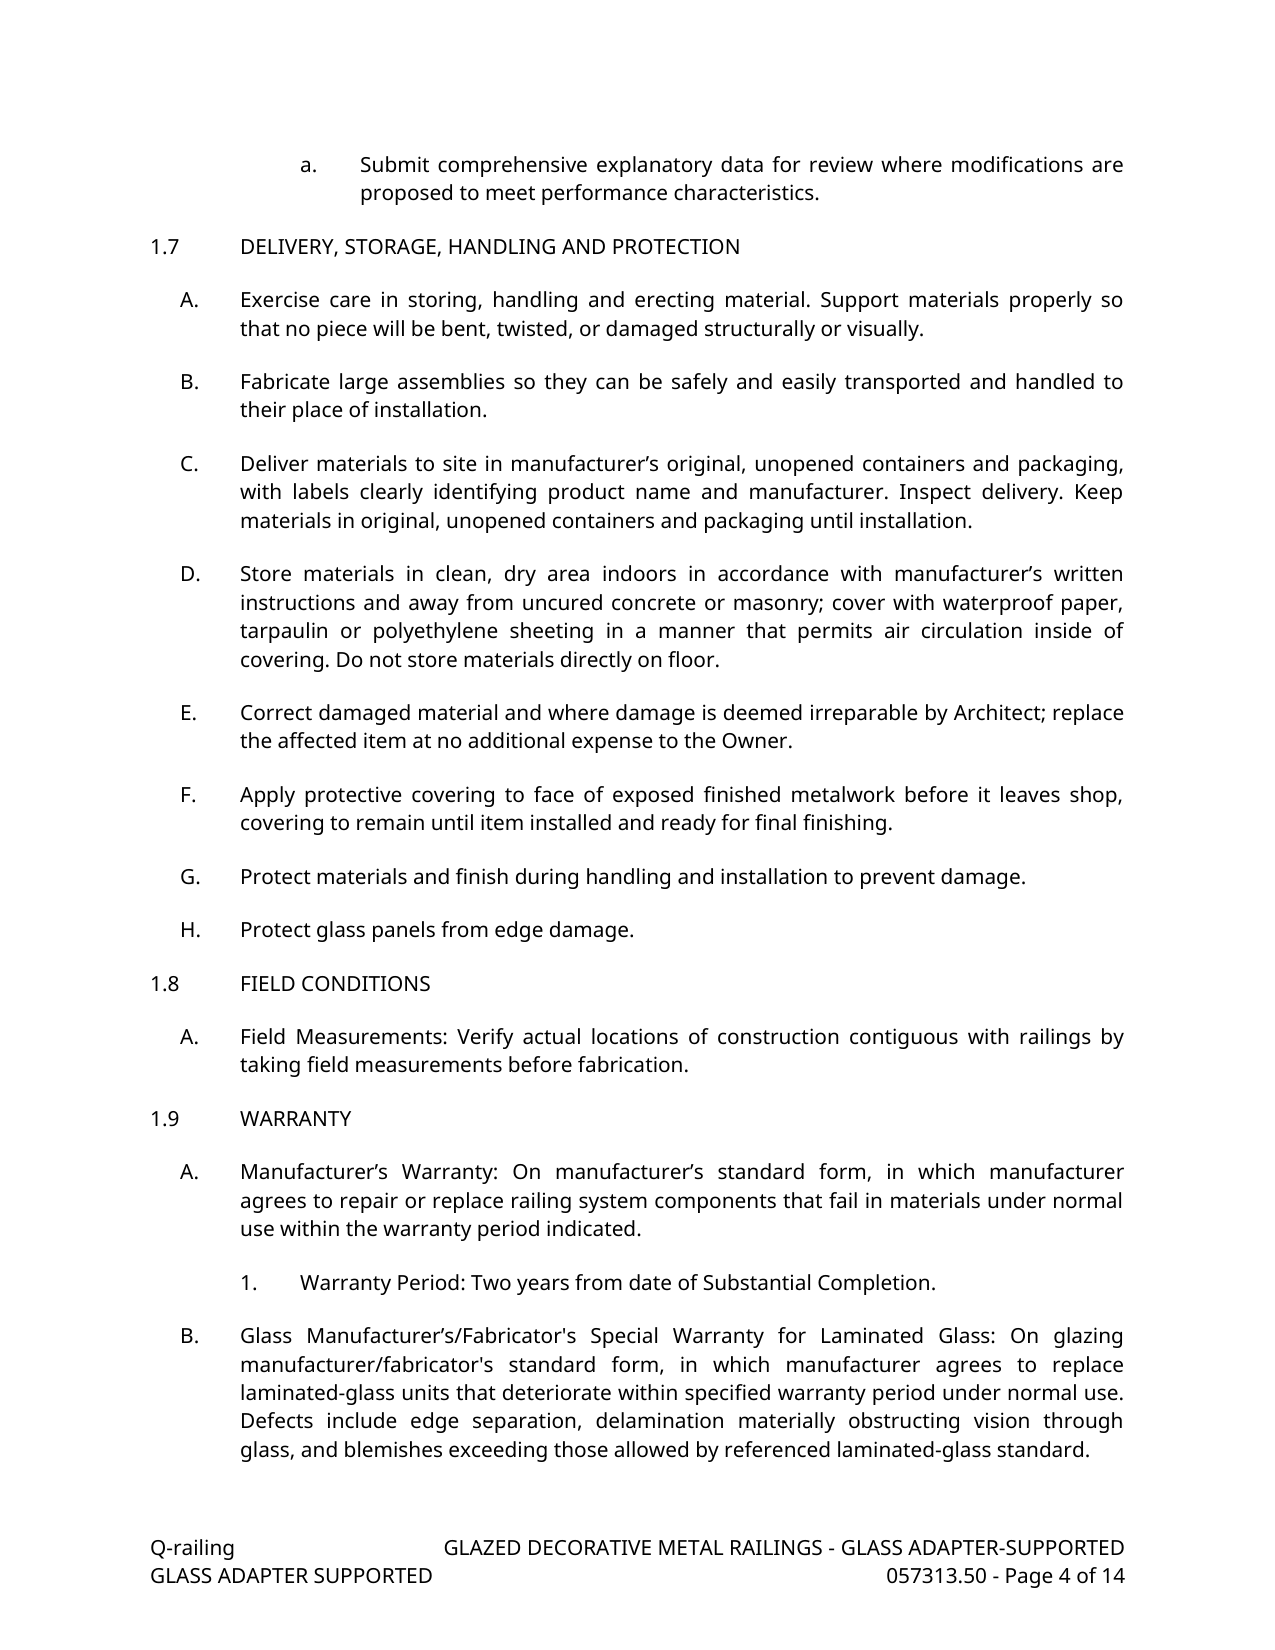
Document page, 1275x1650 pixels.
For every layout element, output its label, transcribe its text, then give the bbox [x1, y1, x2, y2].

text WARRANTY [150, 1104, 1125, 1132]
text Fabricate large assemblies so they can be safely and easily transported and handled to their place of installation. [180, 367, 1125, 424]
text Correct damaged material and where damage is deemed irreparable by Architect; replace the affected item at no additional expense to the Owner. [180, 698, 1125, 755]
text Manufacturer’s Warranty: On manufacturer’s standard form, in which manufacturer agrees to repair or replace railing system components that fail in materials under normal use within the warranty period indicated. [180, 1157, 1125, 1243]
text Submit comprehensive explanatory data for review where modifications are proposed to meet performance characteristics. [300, 150, 1125, 207]
text Exercise care in storing, handling and erecting material. Support materials properly so that no piece will be bent, twisted, or damaged structurally or visually. [180, 285, 1125, 342]
text Deliver materials to site in manufacturer’s original, unopened containers and packaging, with labels clearly identifying product name and manufacturer. Inspect delivery. Keep materials in original, unopened containers and packaging until installation. [180, 449, 1125, 534]
text Protect glass panels from edge damage. [180, 915, 1125, 944]
text DELIVERY, STORAGE, HANDLING AND PROTECTION [150, 232, 1125, 260]
text Glass Manufacturer’s/Fabricator's Special Warranty for Laminated Glass: On glazing manufacturer/fabricator's standard form, in which manufacturer agrees to replace laminated-glass units that deteriorate within specified warranty period under normal use. Defects include edge separation, delamination materially obstructing vision through glass, and blemishes exceeding those allowed by referenced laminated-glass standard. [180, 1321, 1125, 1463]
text FIELD CONDITIONS [150, 969, 1125, 997]
text Field Measurements: Verify actual locations of construction contiguous with railings by taking field measurements before fabrication. [180, 1022, 1125, 1079]
text Store materials in clean, dry area indoors in accordance with manufacturer’s written instructions and away from uncured concrete or masonry; cover with waterproof paper, tarpaulin or polyethylene sheeting in a manner that permits air circulation inside of covering. Do not store materials directly on floor. [180, 559, 1125, 673]
text Apply protective covering to face of exposed finished metalwork before it leaves shop, covering to remain until item installed and ready for final finishing. [180, 780, 1125, 837]
text Protect materials and finish during handling and installation to prevent damage. [180, 862, 1125, 890]
text Warranty Period: Two years from date of Substantial Completion. [240, 1268, 1125, 1296]
